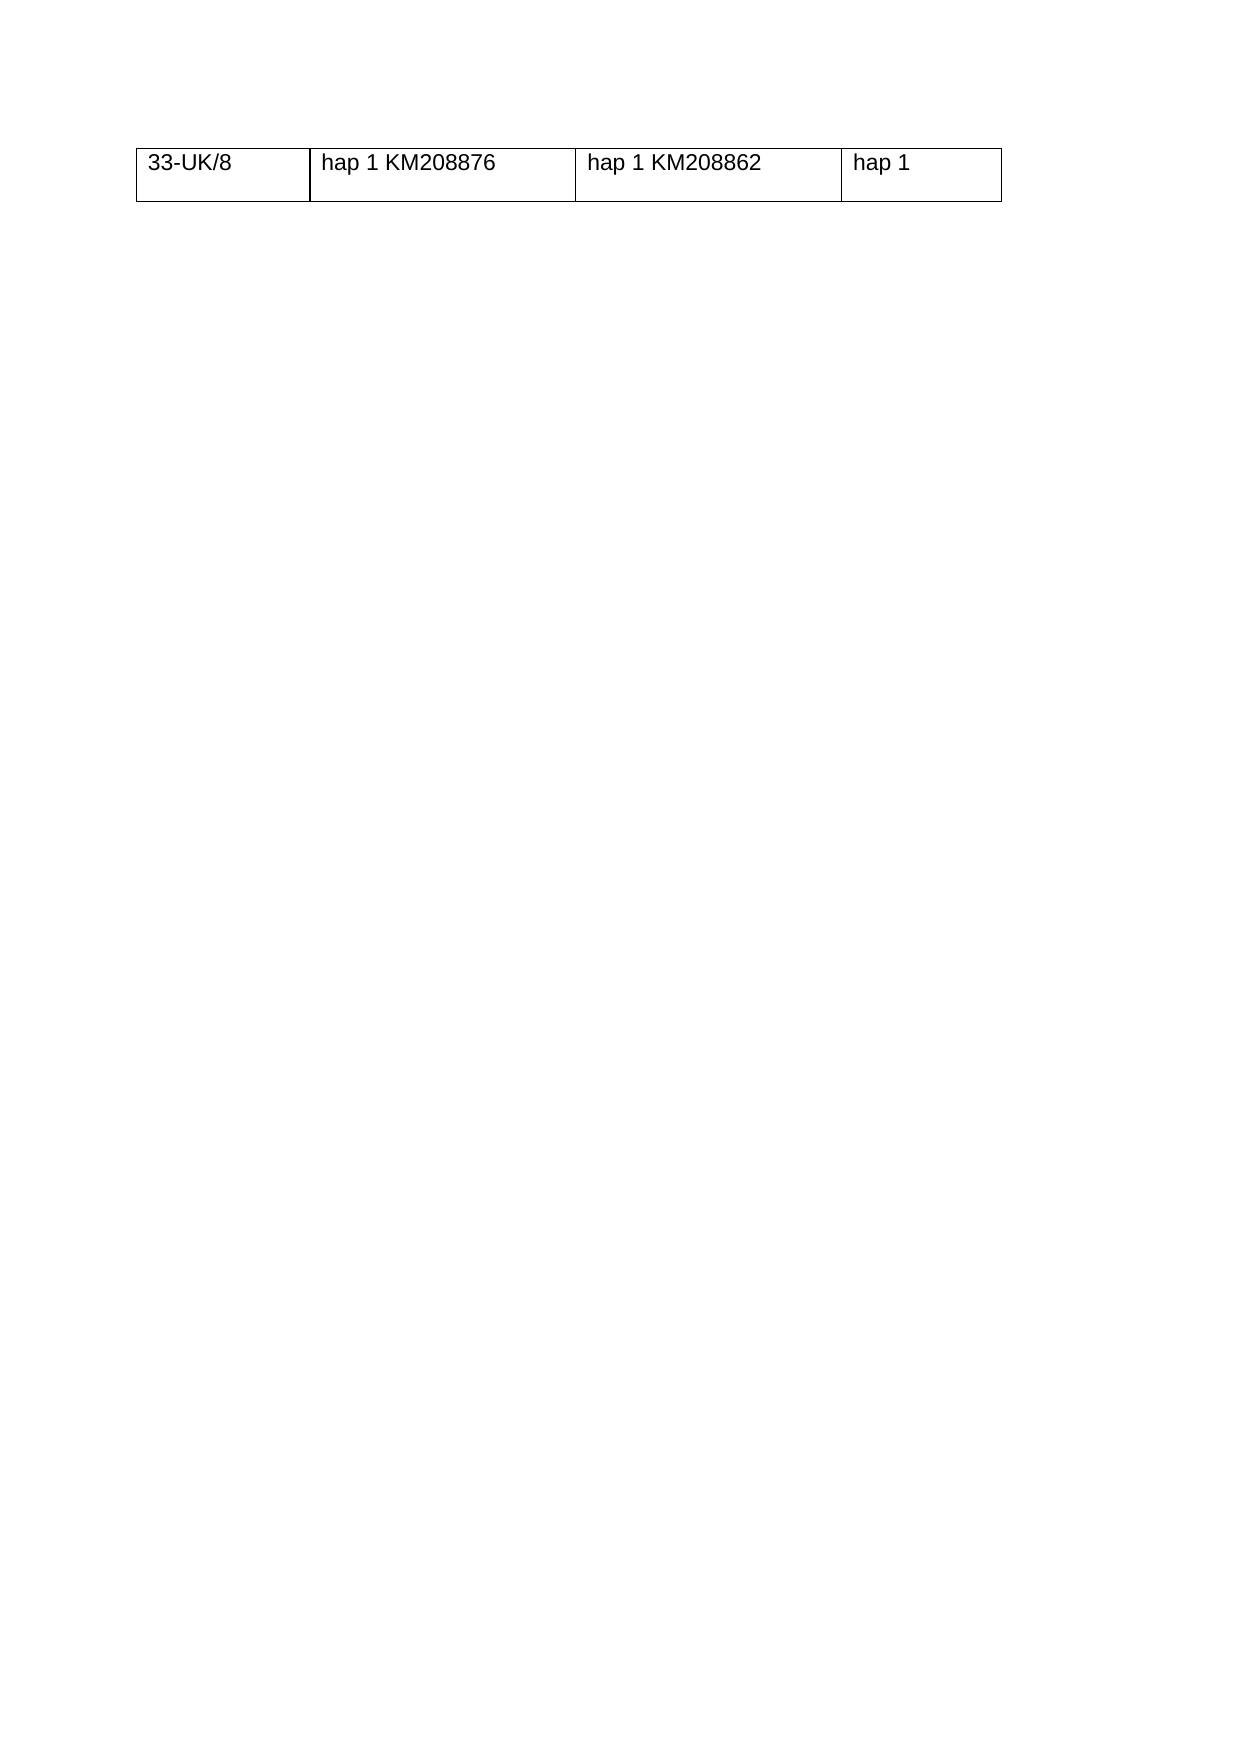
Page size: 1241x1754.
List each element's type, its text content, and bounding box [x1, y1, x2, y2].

table_cell hap 1 KM208876 [311, 149, 575, 201]
table_cell hap 1 KM208862 [576, 149, 841, 201]
table_cell hap 1 [842, 149, 1001, 201]
table_cell 33-UK/8 [137, 149, 309, 201]
